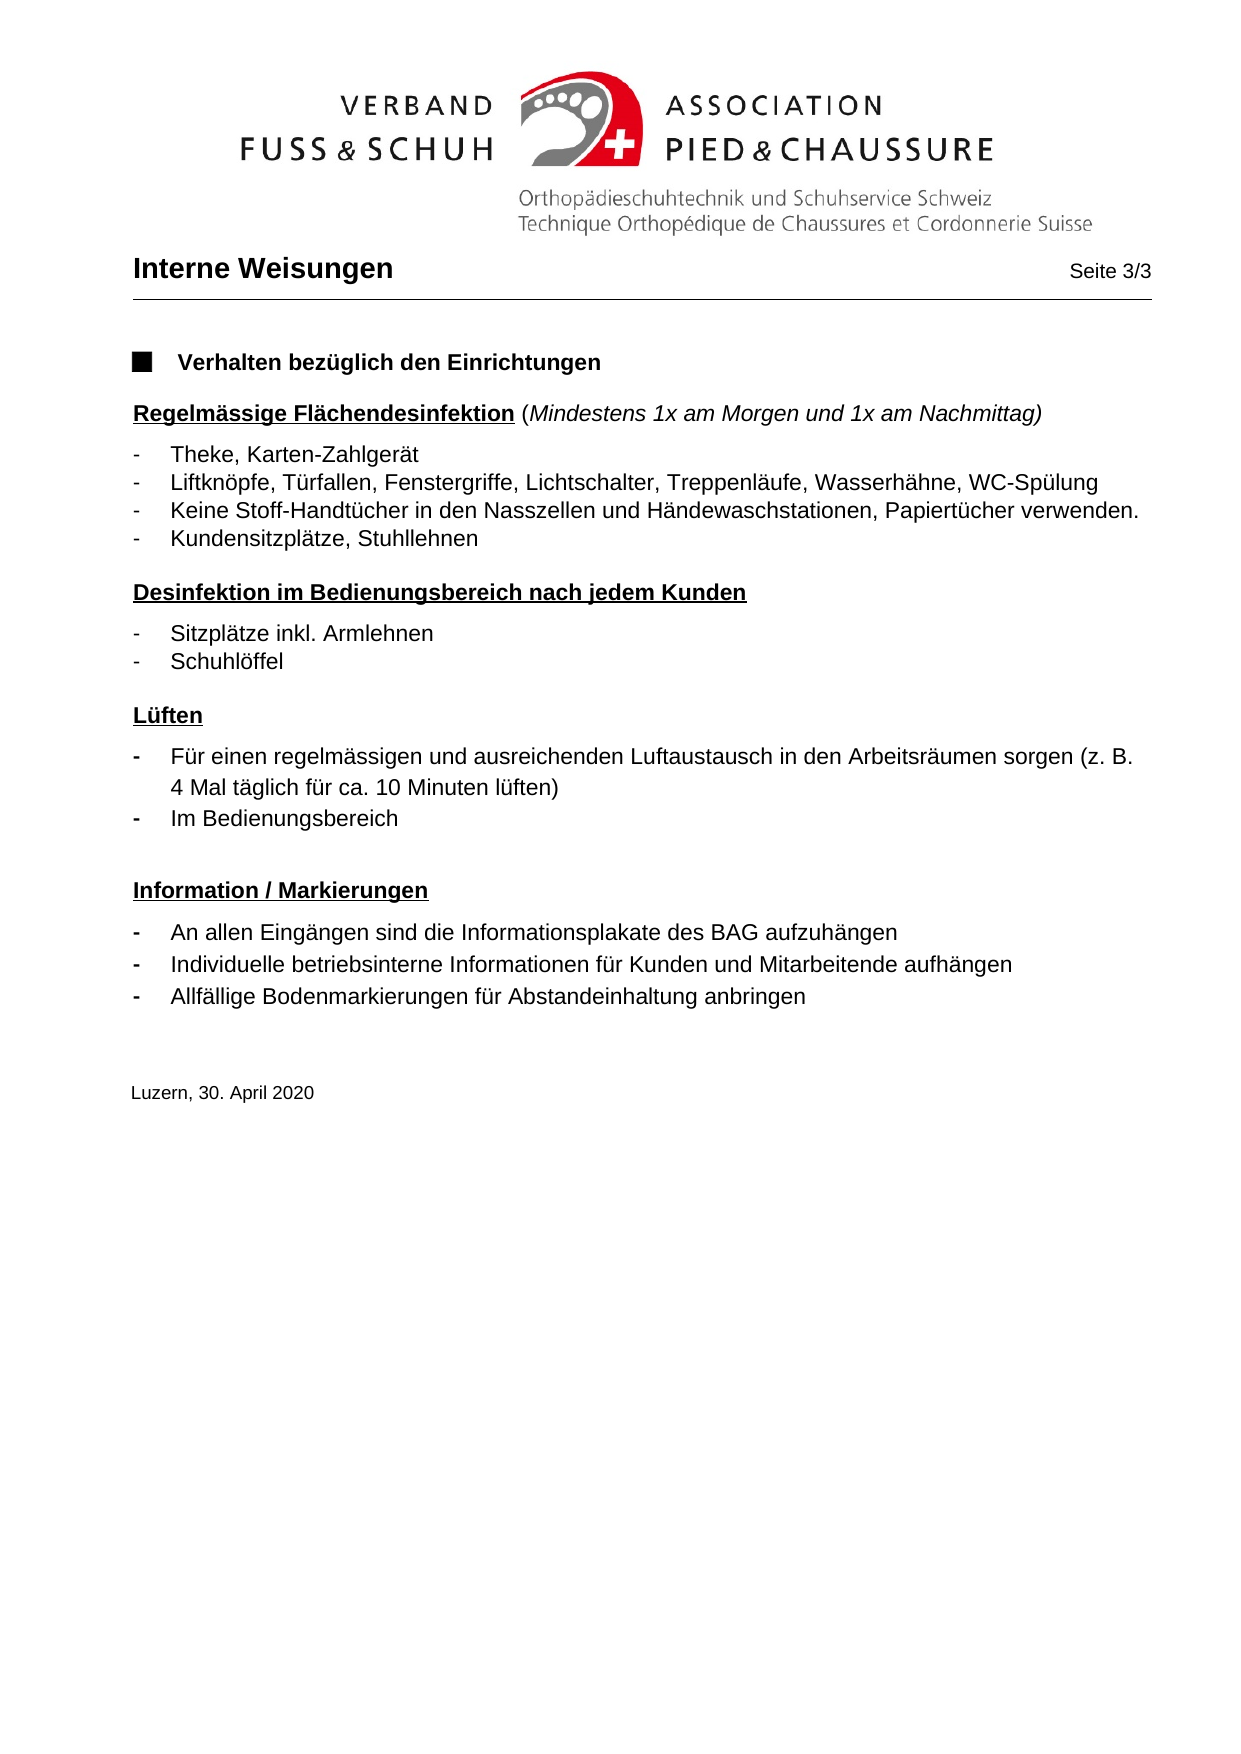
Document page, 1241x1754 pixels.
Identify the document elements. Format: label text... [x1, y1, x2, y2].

list Keine Stoff-Handtücher in den Nasszellen und Händewaschstationen, Papiertücher verwenden. [133, 496, 1152, 524]
text Interne Weisungen Seite 3/3 [133, 251, 1152, 284]
list Sitzplätze inkl. Armlehnen [133, 619, 1152, 647]
list Liftknöpfe, Türfallen, Fenstergriffe, Lichtschalter, Treppenläufe, Wasserhähne, WC-Spülung [133, 468, 1152, 496]
text Desinfektion im Bedienungsbereich nach jedem Kunden [133, 579, 1152, 605]
text Luzern, 30. April 2020 [131, 1081, 1152, 1103]
list Allfällige Bodenmarkierungen für Abstandeinhaltung anbringen [133, 982, 1152, 1010]
list Im Bedienungsbereich [133, 804, 1152, 832]
text Information / Markierungen [133, 877, 1152, 904]
list An allen Eingängen sind die Informationsplakate des BAG aufzuhängen [133, 918, 1152, 946]
text Lüften [133, 702, 1152, 728]
text Regelmässige Flächendesinfektion (Mindestens 1x am Morgen und 1x am Nachmittag) [133, 400, 1152, 426]
list Schuhlöffel [133, 647, 1152, 675]
list Für einen regelmässigen und ausreichenden Luftaustausch in den Arbeitsräumen sorgen (z. B. 4 Mal täglich für ca. 10 Minuten lüften) [133, 742, 1152, 801]
list Theke, Karten-Zahlgerät [133, 440, 1152, 468]
list Verhalten bezüglich den Einrichtungen [133, 349, 1152, 375]
picture [3, 6, 1241, 278]
list Individuelle betriebsinterne Informationen für Kunden und Mitarbeitende aufhängen [133, 950, 1152, 978]
list Kundensitzplätze, Stuhllehnen [133, 524, 1152, 552]
